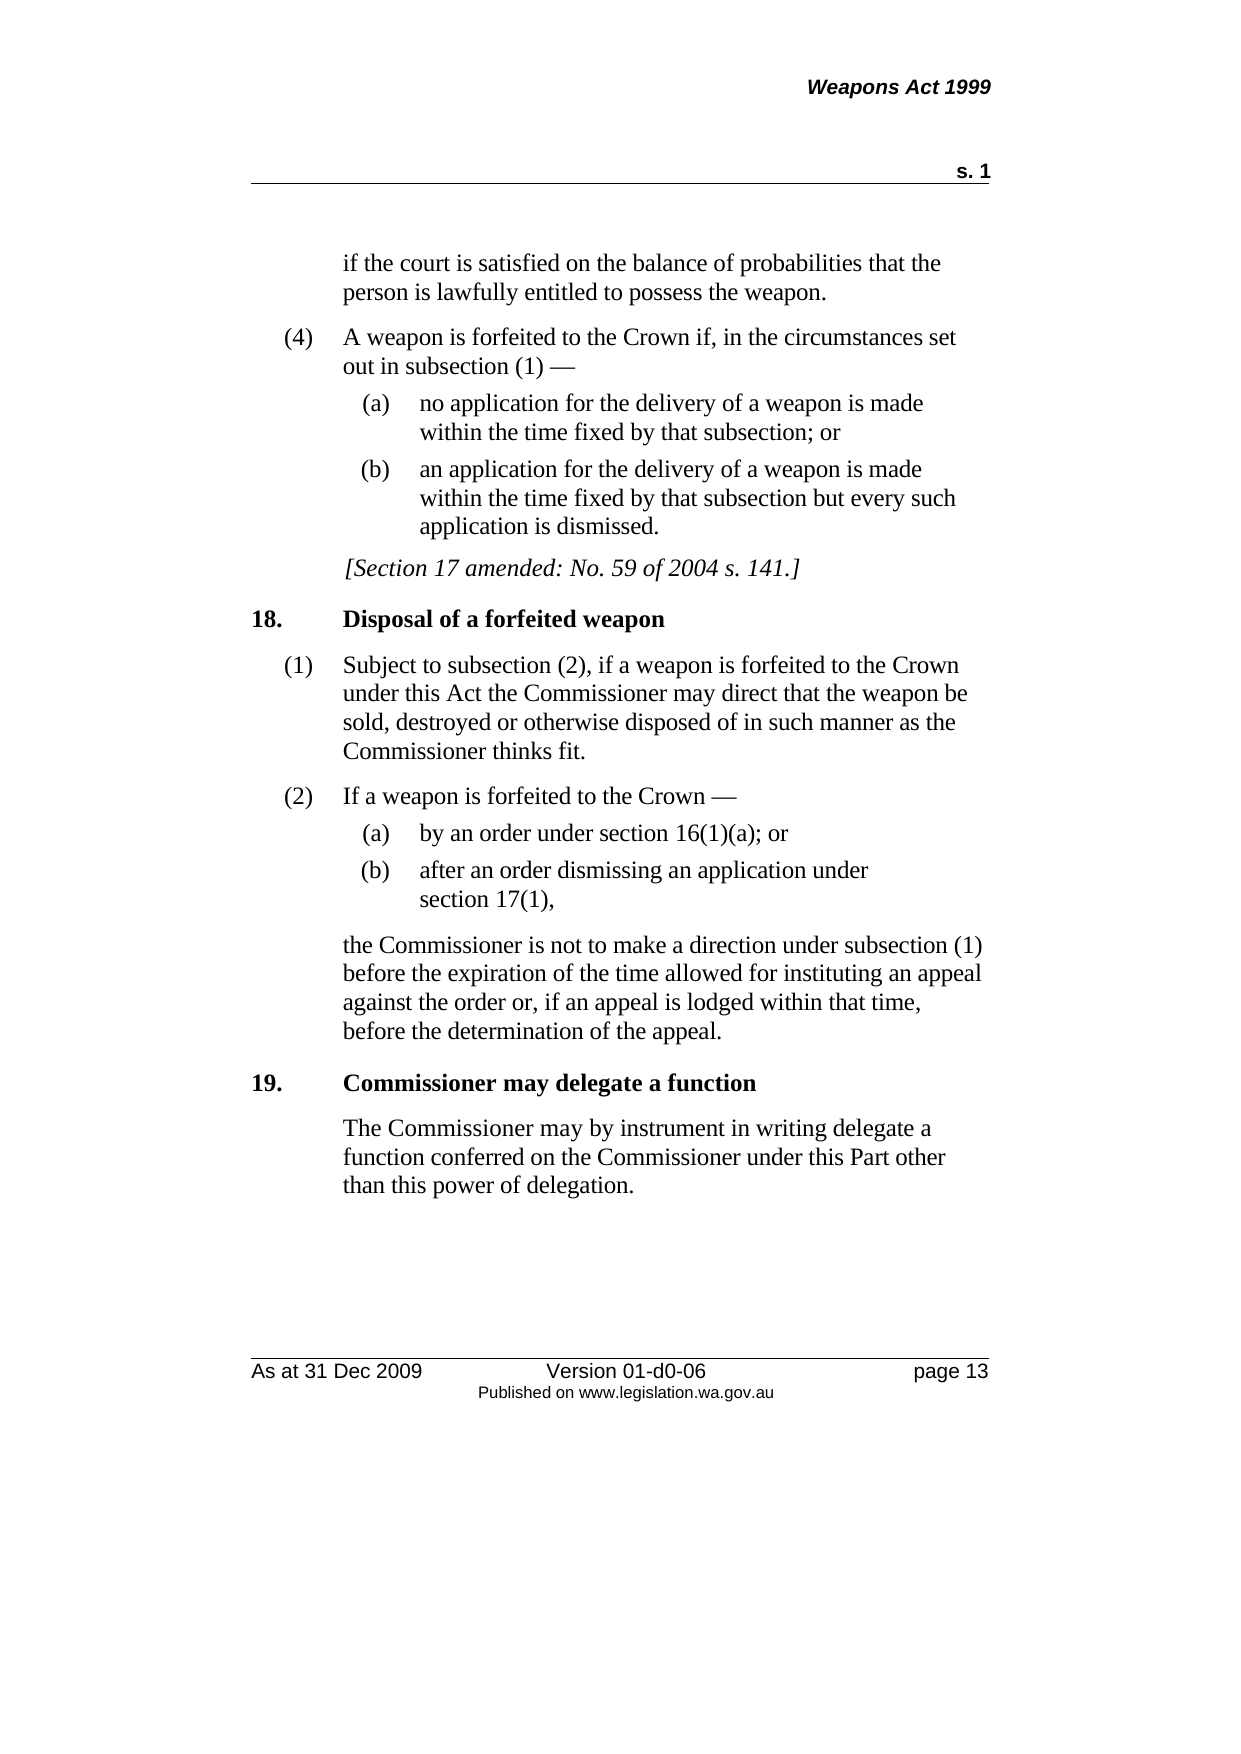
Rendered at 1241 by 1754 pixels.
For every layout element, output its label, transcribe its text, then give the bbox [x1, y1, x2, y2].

text (a) by an order under section 16(1)(a); or [251, 818, 989, 847]
subtitle 18. Disposal of a forfeited weapon [251, 604, 989, 633]
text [251, 248, 989, 306]
text (1) Subject to subsection (2), if a weapon is forfeited to the Crown under this Act the Commissioner may direct that the weapon be sold, destroyed or otherwise disposed of in such manner as the Commissioner thinks fit. [251, 650, 989, 765]
text (4) A weapon is forfeited to the Crown if, in the circumstances set out in subsection (1) — [251, 322, 989, 380]
text (b) after an order dismissing an application under section 17(1), [251, 856, 989, 913]
text [Section 17 amended: No. 59 of 2004 s. 141.] [251, 553, 989, 581]
text (2) If a weapon is forfeited to the Crown — [251, 781, 989, 810]
text (b) an application for the delivery of a weapon is made within the time fixed by that subsection but every such application is dismissed. [251, 454, 989, 540]
text The Commissioner may by instrument in writing delegate a function conferred on the Commissioner under this Part other than this power of delegation. [251, 1113, 989, 1199]
subtitle 19. Commissioner may delegate a function [251, 1068, 989, 1096]
text (a) no application for the delivery of a weapon is made within the time fixed by that subsection; or [251, 388, 989, 446]
text the Commissioner is not to make a direction under subsection (1) before the expiration of the time allowed for instituting an appeal against the order or, if an appeal is lodged within that time, before the determination of the appeal. [251, 930, 989, 1045]
